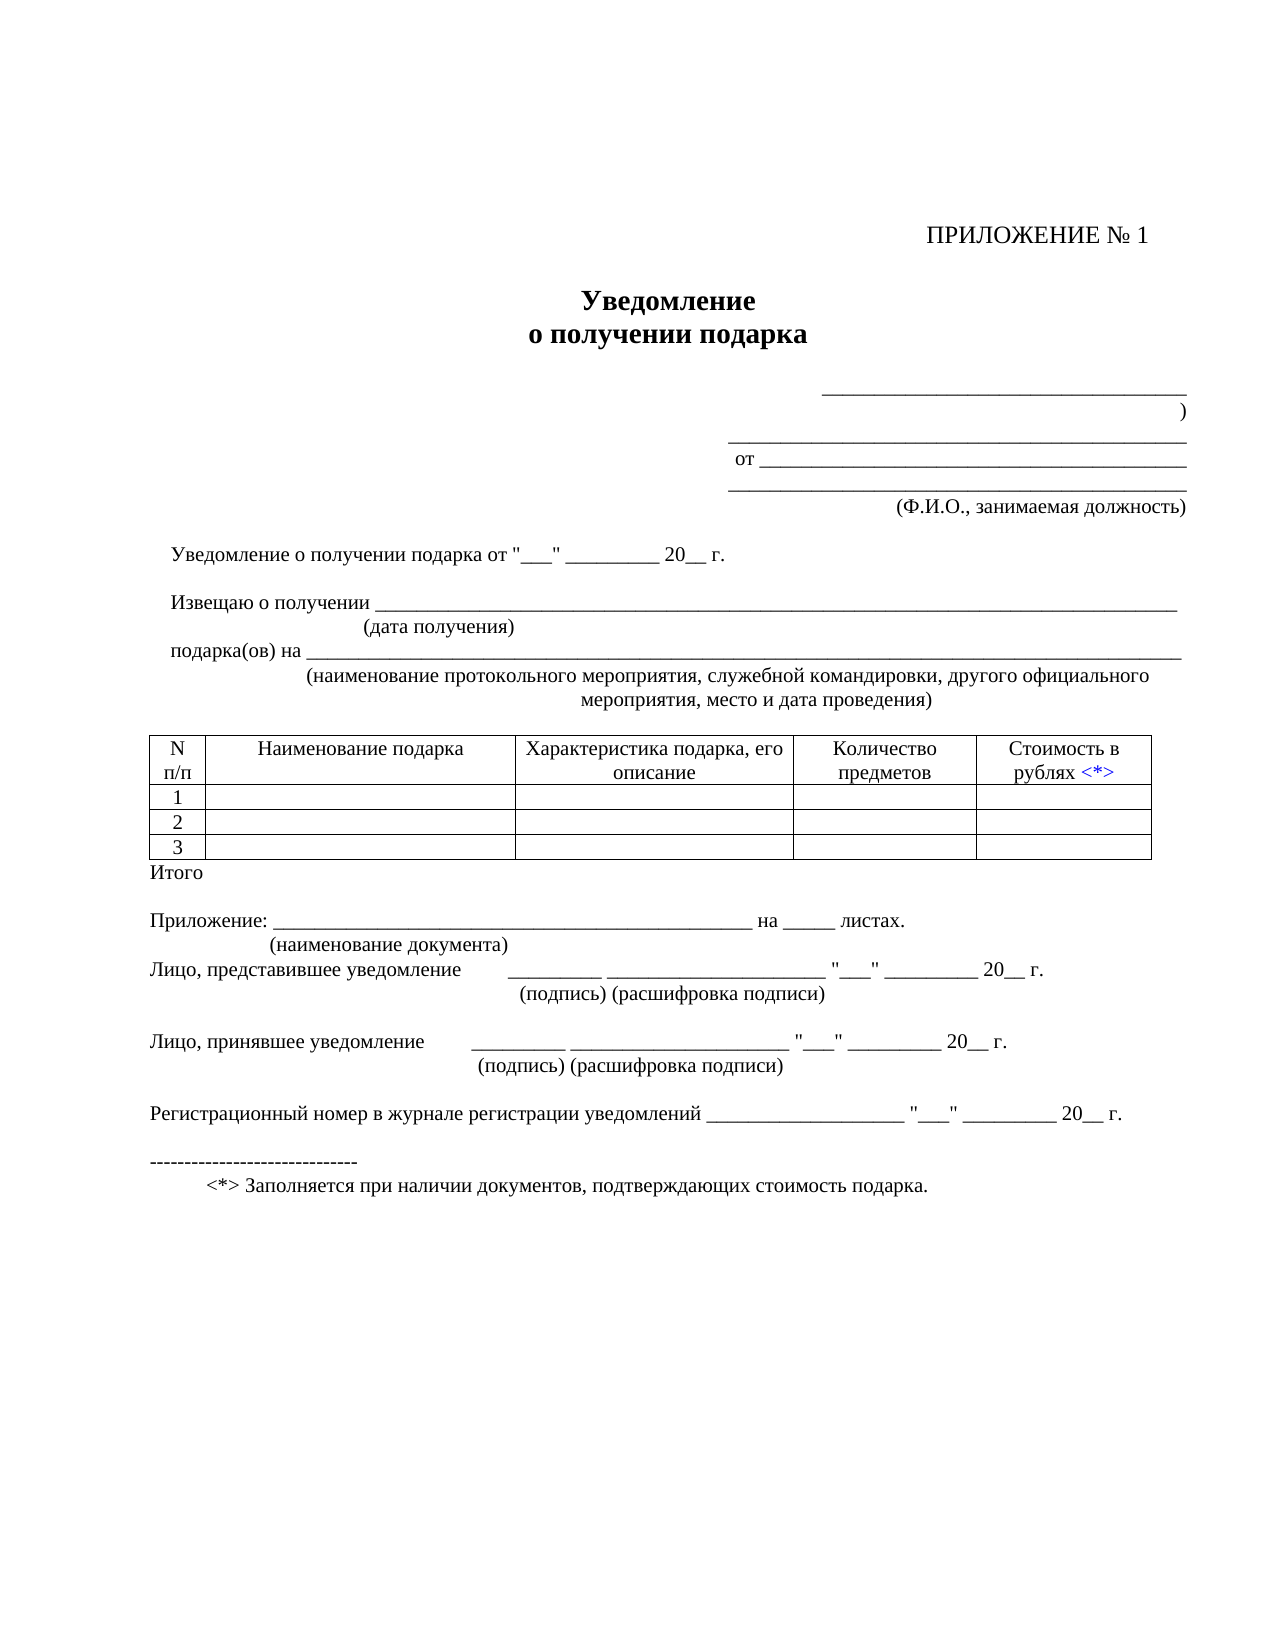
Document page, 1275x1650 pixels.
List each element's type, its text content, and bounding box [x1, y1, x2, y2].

text Лицо, принявшее уведомление _________ _____________________ "___" _________ 20__ г. [149, 1029, 1186, 1053]
table_header Количество предметов [794, 736, 976, 784]
table_header Наименование подарка [206, 736, 515, 784]
text ) [149, 398, 1186, 422]
table_cell [977, 810, 1151, 834]
text (наименование протокольного мероприятия, служебной командировки, другого официального [149, 662, 1186, 687]
table_cell [794, 810, 976, 834]
text о получении подарка [149, 316, 1186, 350]
table_cell [794, 785, 976, 809]
table_cell [977, 835, 1151, 859]
text Уведомление [149, 283, 1186, 316]
table_cell 2 [150, 810, 205, 834]
table_cell 1 [150, 785, 205, 809]
table_cell 3 [150, 835, 205, 859]
text (дата получения) [149, 614, 1186, 638]
text (подпись) (расшифровка подписи) [149, 1053, 1186, 1077]
table_cell [516, 785, 793, 809]
text ____________________________________________ [149, 422, 1186, 446]
table_cell [516, 810, 793, 834]
text от _________________________________________ [149, 446, 1186, 470]
text Итого [149, 860, 1186, 884]
table_cell [206, 835, 515, 859]
text Уведомление о получении подарка от "___" _________ 20__ г. [149, 542, 1186, 566]
table_cell [977, 785, 1151, 809]
text Лицо, представившее уведомление _________ _____________________ "___" _________ 20__ г. [149, 956, 1186, 981]
table_cell [794, 835, 976, 859]
text подарка(ов) на ____________________________________________________________________________________ [149, 638, 1186, 662]
text ------------------------------ [149, 1149, 1186, 1173]
text Извещаю о получении _____________________________________________________________________________ [149, 590, 1186, 614]
table_header Стоимость в рублях <*> [977, 736, 1151, 784]
text ____________________________________________ [149, 470, 1186, 494]
table_cell [206, 810, 515, 834]
text (Ф.И.О., занимаемая должность) [149, 494, 1186, 518]
text Приложение: ______________________________________________ на _____ листах. [149, 908, 1186, 932]
text (подпись) (расшифровка подписи) [149, 981, 1186, 1004]
table_header N п/п [150, 736, 205, 784]
text мероприятия, место и дата проведения) [149, 687, 1186, 711]
text ПРИЛОЖЕНИЕ № 1 [652, 220, 1186, 249]
table_cell [516, 835, 793, 859]
text <*> Заполняется при наличии документов, подтверждающих стоимость подарка. [149, 1173, 1186, 1197]
table_cell [206, 785, 515, 809]
text ___________________________________ [149, 374, 1186, 398]
text Регистрационный номер в журнале регистрации уведомлений ___________________ "___" _________ 20__ г. [149, 1101, 1186, 1125]
table_header Характеристика подарка, его описание [516, 736, 793, 784]
text (наименование документа) [149, 932, 1186, 956]
